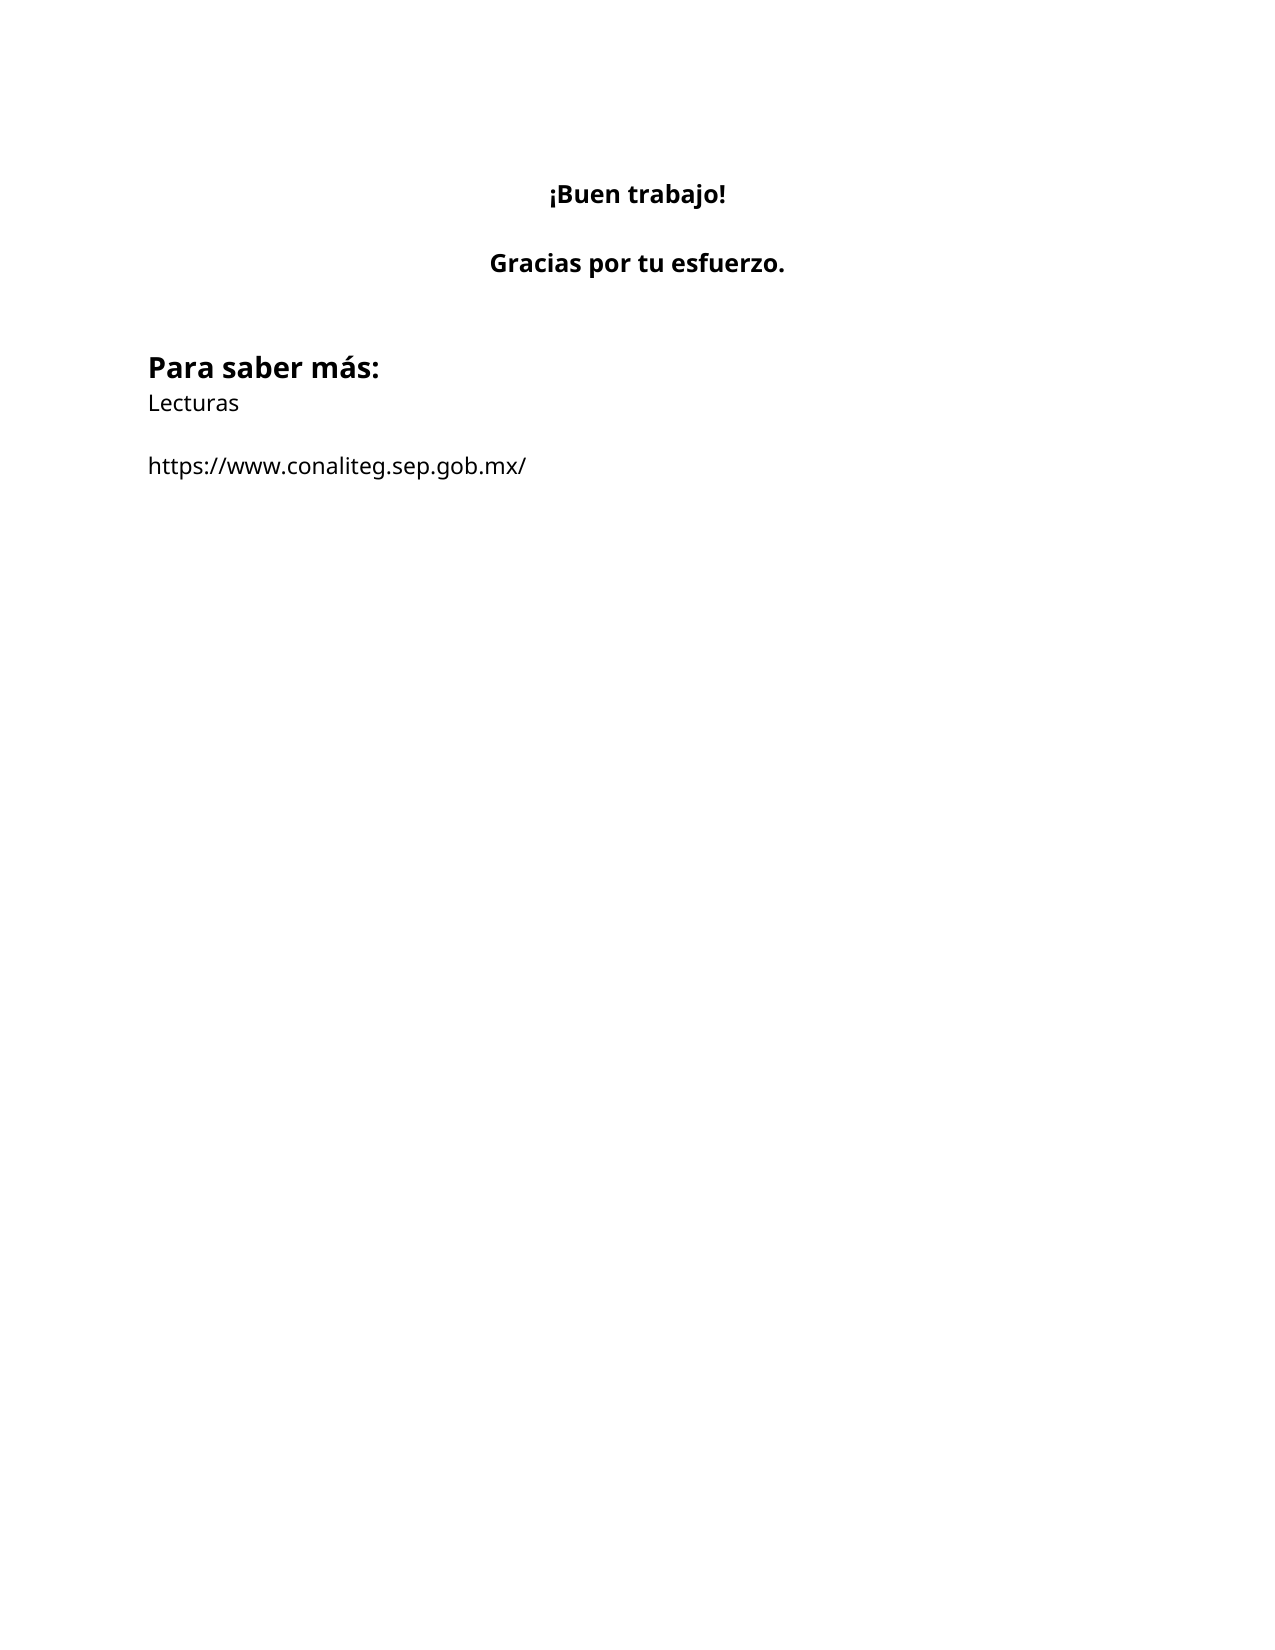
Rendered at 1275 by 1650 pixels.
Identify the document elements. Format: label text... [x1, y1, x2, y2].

text Gracias por tu esfuerzo. [148, 245, 1127, 279]
text Lecturas [148, 387, 1127, 418]
text https://www.conaliteg.sep.gob.mx/ [148, 450, 1127, 481]
text ¡Buen trabajo! [148, 177, 1127, 211]
text Para saber más: [148, 347, 1127, 387]
